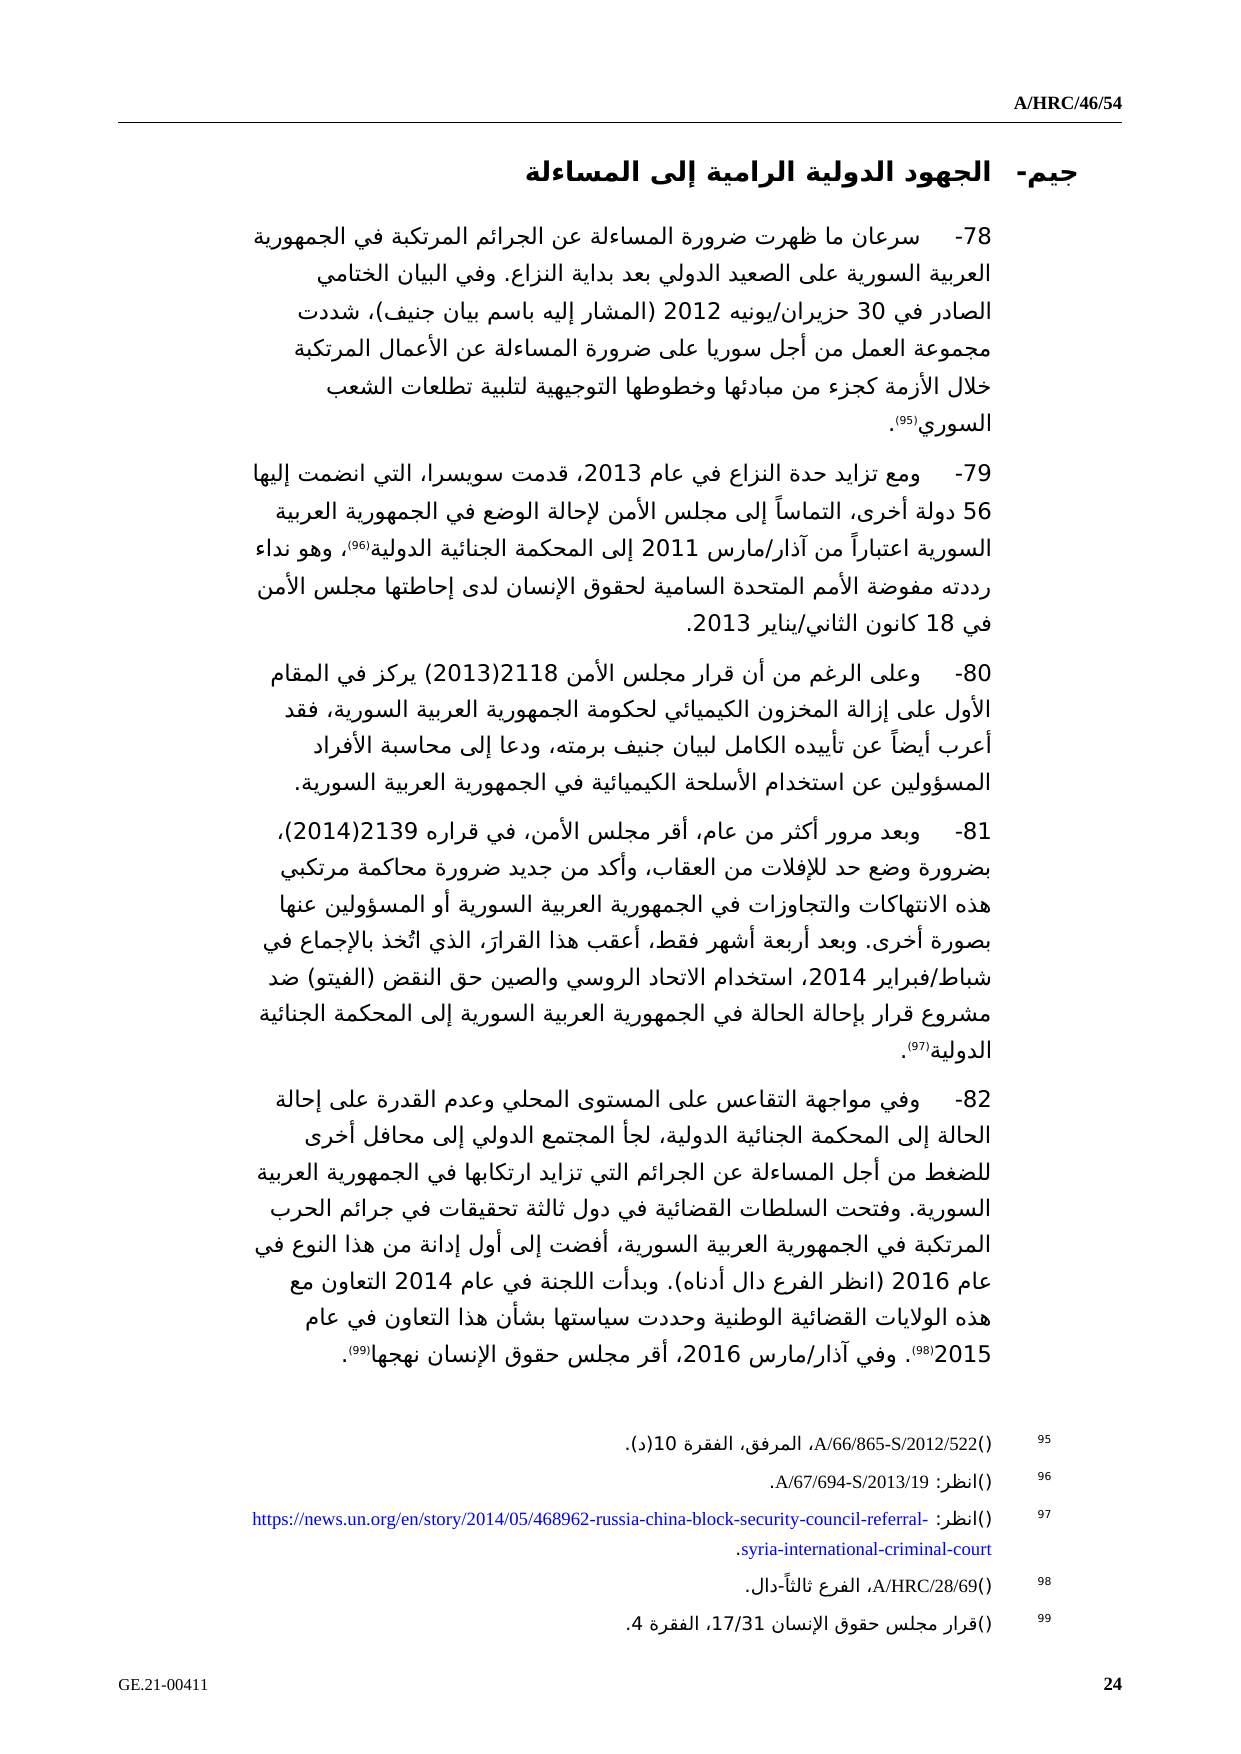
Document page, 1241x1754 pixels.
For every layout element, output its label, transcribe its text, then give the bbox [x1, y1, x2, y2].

text 78- سرعان ما ظهرت ضرورة المساءلة عن الجرائم المرتكبة في الجمهورية العربية السورية على الصعيد الدولي بعد بداية النزاع. وفي البيان الختامي الصادر في 30 حزيران/يونيه 2012 (المشار إليه باسم بيان جنيف)، شددت مجموعة العمل من أجل سوريا على ضرورة المساءلة عن الأعمال المرتكبة خلال الأزمة كجزء من مبادئها وخطوطها التوجيهية لتلبية تطلعات الشعب السوري(). [248, 214, 992, 439]
text 82- وفي مواجهة التقاعس على المستوى المحلي وعدم القدرة على إحالة الحالة إلى المحكمة الجنائية الدولية، لجأ المجتمع الدولي إلى محافل أخرى للضغط من أجل المساءلة عن الجرائم التي تزايد ارتكابها في الجمهورية العربية السورية. وفتحت السلطات القضائية في دول ثالثة تحقيقات في جرائم الحرب المرتكبة في الجمهورية العربية السورية، أفضت إلى أول إدانة من هذا النوع في عام 2016 (انظر الفرع دال أدناه). وبدأت اللجنة في عام 2014 التعاون مع هذه الولايات القضائية الوطنية وحددت سياستها بشأن هذا التعاون في عام 2015(). وفي آذار/مارس 2016، أقر مجلس حقوق الإنسان نهجها(). [248, 1078, 992, 1369]
text 81- وبعد مرور أكثر من عام، أقر مجلس الأمن، في قراره 2139(2014)، بضرورة وضع حد للإفلات من العقاب، وأكد من جديد ضرورة محاكمة مرتكبي هذه الانتهاكات والتجاوزات في الجمهورية العربية السورية أو المسؤولين عنها بصورة أخرى. وبعد أربعة أشهر فقط، أعقب هذا القرارَ، الذي اتُخذ بالإجماع في شباط/فبراير 2014، استخدام الاتحاد الروسي والصين حق النقض (الفيتو) ضد مشروع قرار بإحالة الحالة في الجمهورية العربية السورية إلى المحكمة الجنائية الدولية(). [248, 810, 992, 1065]
text 79- ومع تزايد حدة النزاع في عام 2013، قدمت سويسرا، التي انضمت إليها 56 دولة أخرى، التماساً إلى مجلس الأمن لإحالة الوضع في الجمهورية العربية السورية اعتباراً من آذار/مارس 2011 إلى المحكمة الجنائية الدولية()، وهو نداء رددته مفوضة الأمم المتحدة السامية لحقوق الإنسان لدى إحاطتها مجلس الأمن في 18 كانون الثاني/يناير 2013. [248, 452, 992, 639]
text 80- وعلى الرغم من أن قرار مجلس الأمن 2118(2013) يركز في المقام الأول على إزالة المخزون الكيميائي لحكومة الجمهورية العربية السورية، فقد أعرب أيضاً عن تأييده الكامل لبيان جنيف برمته، ودعا إلى محاسبة الأفراد المسؤولين عن استخدام الأسلحة الكيميائية في الجمهورية العربية السورية. [248, 652, 992, 798]
text جيم- الجهود الدولية الرامية إلى المساءلة [248, 148, 1122, 189]
